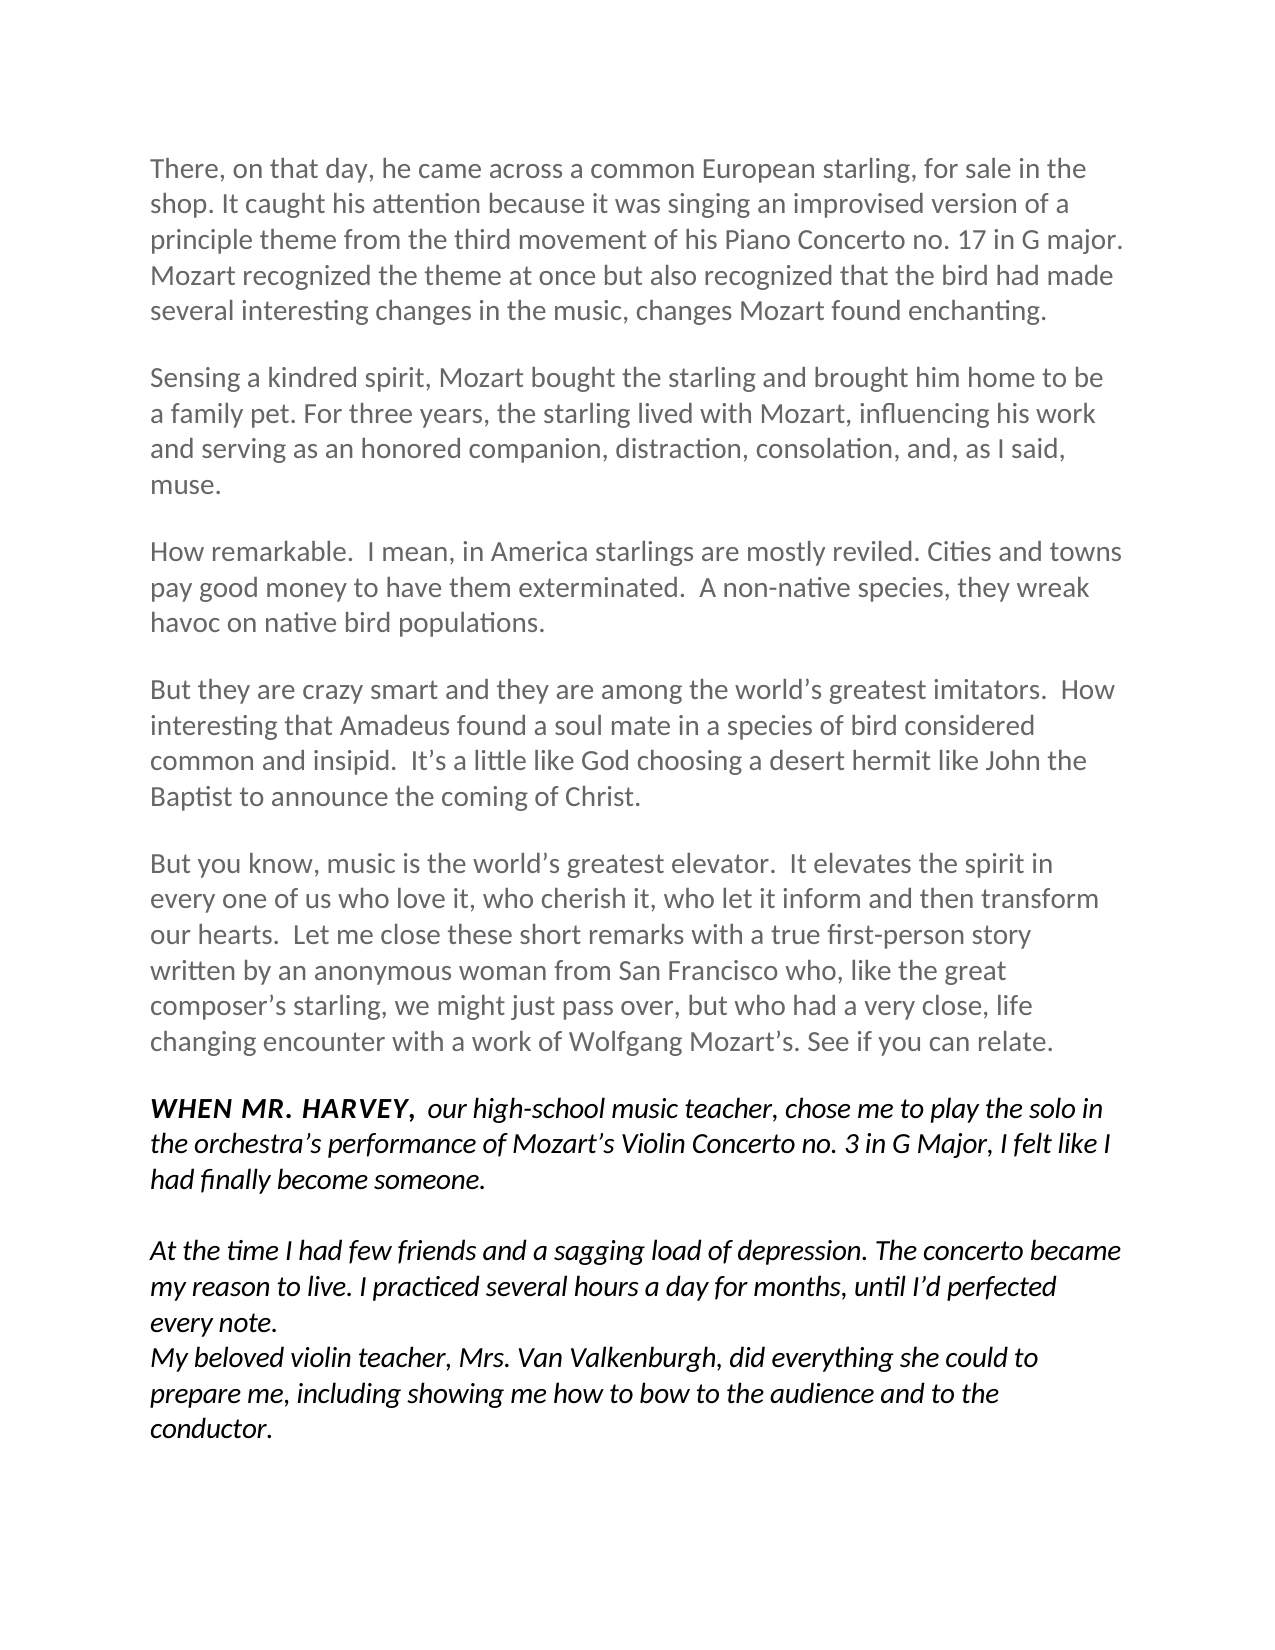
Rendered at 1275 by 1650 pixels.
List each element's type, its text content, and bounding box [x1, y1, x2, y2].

text My beloved violin teacher, Mrs. Van Valkenburgh, did everything she could to prepare me, including showing me how to bow to the audience and to the conductor. [150, 1339, 1125, 1446]
text At the time I had few friends and a sagging load of depression. The concerto became my reason to live. I practiced several hours a day for months, until I’d perfected every note. [150, 1232, 1125, 1339]
text There, on that day, he came across a common European starling, for sale in the shop. It caught his attention because it was singing an improvised version of a principle theme from the third movement of his Piano Concerto no. 17 in G major. Mozart recognized the theme at once but also recognized that the bird had made several interesting changes in the music, changes Mozart found enchanting. [150, 150, 1125, 328]
text But they are crazy smart and they are among the world’s greatest imitators. How interesting that Amadeus found a soul mate in a species of bird considered common and insipid. It’s a little like God choosing a desert hermit like John the Baptist to announce the coming of Christ. [150, 671, 1125, 814]
text Sensing a kindred spirit, Mozart bought the starling and brought him home to be a family pet. For three years, the starling lived with Mozart, influencing his work and serving as an honored companion, distraction, consolation, and, as I said, muse. [150, 359, 1125, 502]
text How remarkable. I mean, in America starlings are mostly reviled. Cities and towns pay good money to have them exterminated. A non-native species, they wreak havoc on native bird populations. [150, 533, 1125, 640]
text But you know, music is the world’s greatest elevator. It elevates the spirit in every one of us who love it, who cherish it, who let it inform and then transform our hearts. Let me close these short remarks with a true first-person story written by an anonymous woman from San Francisco who, like the great composer’s starling, we might just pass over, but who had a very close, life changing encounter with a work of Wolfgang Mozart’s. See if you can relate. [150, 845, 1125, 1059]
text WHEN MR. HARVEY, our high-school music teacher, chose me to play the solo in the orchestra’s performance of Mozart’s Violin Concerto no. 3 in G Major, I felt like I had finally become someone. [150, 1090, 1125, 1197]
